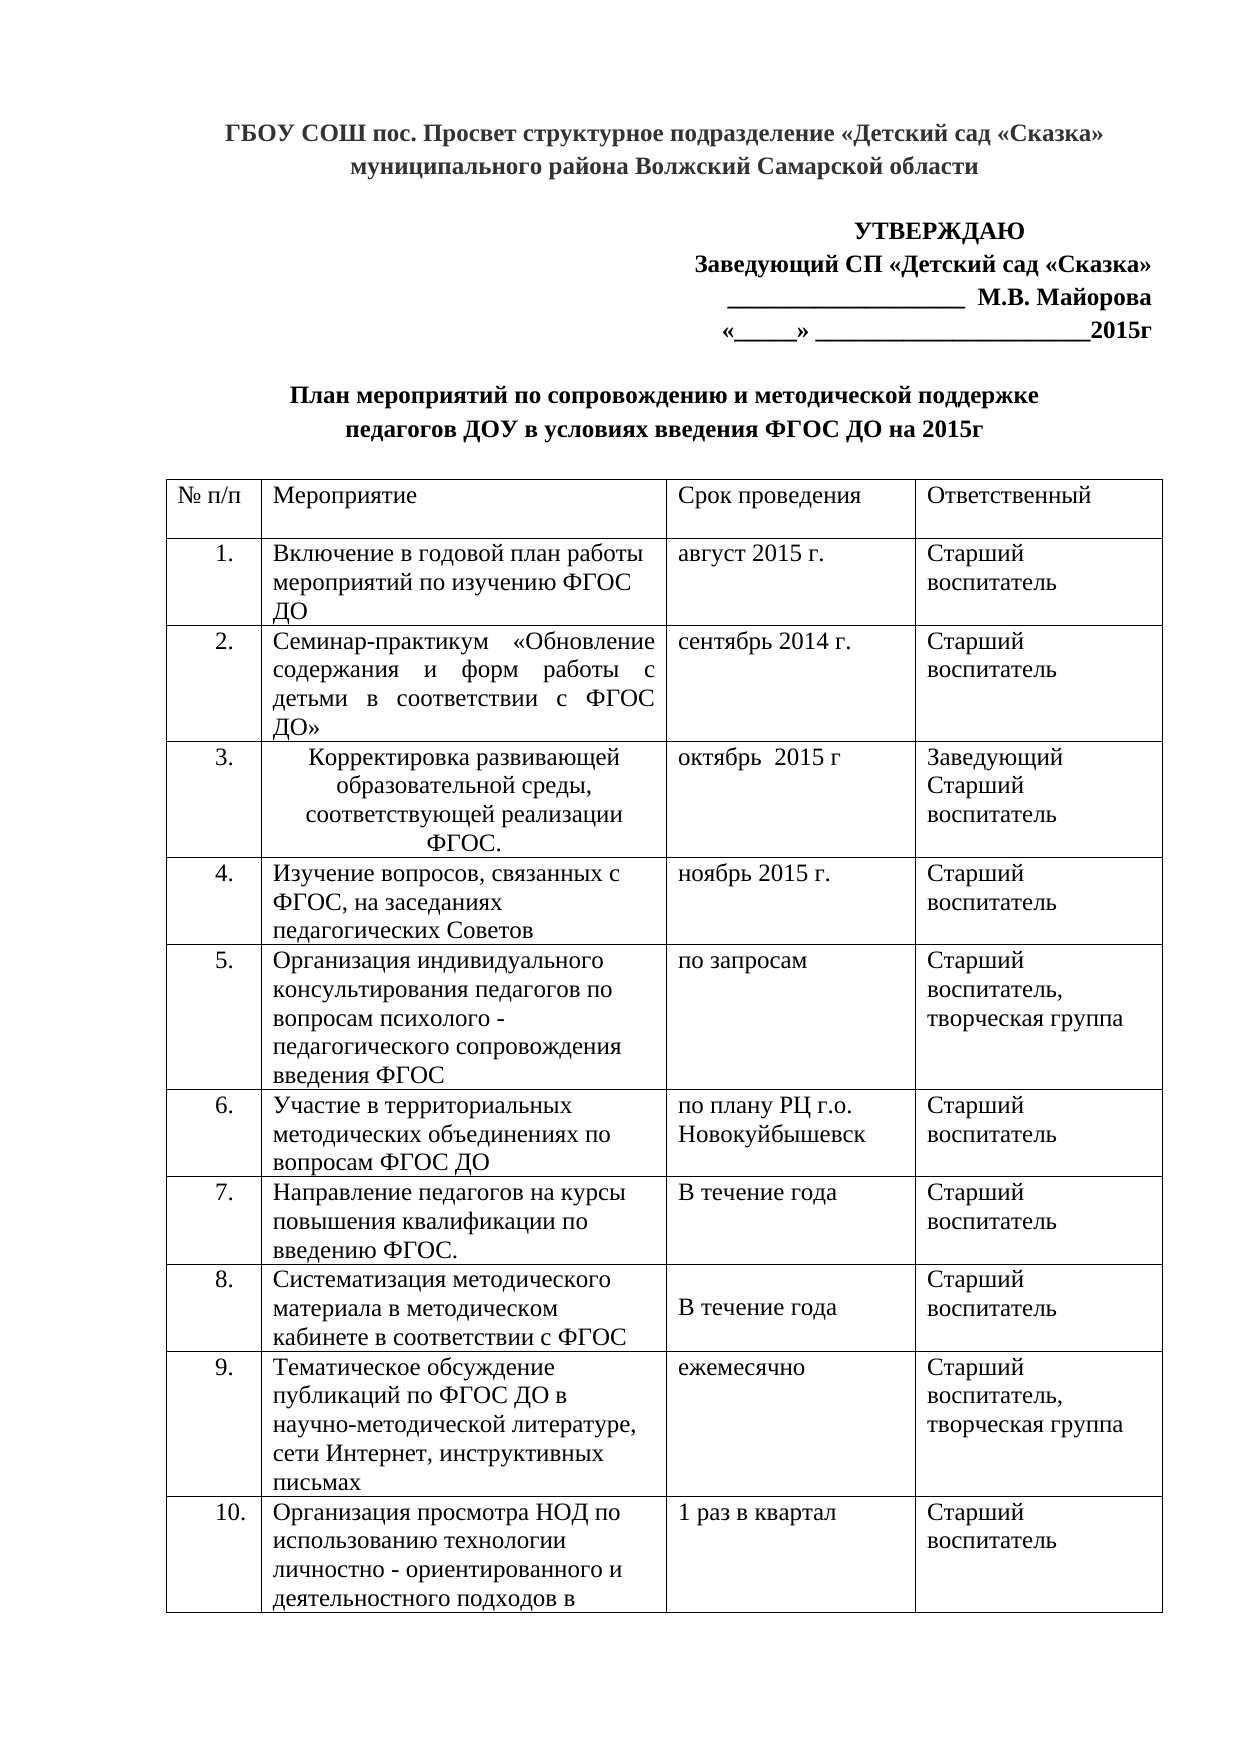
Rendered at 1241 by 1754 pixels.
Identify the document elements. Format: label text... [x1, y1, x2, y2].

text педагогов ДОУ в условиях введения ФГОС ДО на 2015г [177, 414, 1152, 442]
table_cell Корректировка развивающей образовательной среды, соответствующей реализации ФГОС. [262, 742, 666, 857]
table_cell [167, 945, 261, 1089]
table_cell сентябрь 2014 г. [667, 626, 915, 741]
table_cell Направление педагогов на курсы повышения квалификации по введению ФГОС. [262, 1177, 666, 1263]
table_cell Семинар-практикум «Обновление содержания и форм работы с детьми в соответствии с ФГОС ДО» [262, 626, 666, 741]
table_cell Заведующий Старший воспитатель [916, 742, 1162, 857]
text План мероприятий по сопровождению и методической поддержке [177, 381, 1152, 409]
table_cell по плану РЦ г.о. Новокуйбышевск [667, 1090, 915, 1176]
table_cell 1 раз в квартал [667, 1497, 915, 1612]
table_cell [167, 1352, 261, 1496]
table_cell [167, 1090, 261, 1176]
table_cell ноябрь 2015 г. [667, 858, 915, 944]
text Заведующий СП «Детский сад «Сказка» [177, 249, 1152, 278]
table_cell Участие в территориальных методических объединениях по вопросам ФГОС ДО [262, 1090, 666, 1176]
table_header Мероприятие [262, 480, 666, 537]
table_cell В течение года [667, 1177, 915, 1263]
table_cell [167, 626, 261, 741]
text УТВЕРЖДАЮ [177, 216, 1152, 245]
table_cell Старший воспитатель, творческая группа [916, 945, 1162, 1089]
table_cell Изучение вопросов, связанных с ФГОС, на заседаниях педагогических Советов [262, 858, 666, 944]
table_cell [167, 1177, 261, 1263]
table_cell Старший воспитатель [916, 626, 1162, 741]
table_cell Систематизация методического материала в методическом кабинете в соответствии с ФГОС [262, 1265, 666, 1351]
table_cell Тематическое обсуждение публикаций по ФГОС ДО в научно-методической литературе, сети Интернет, инструктивных письмах [262, 1352, 666, 1496]
table_cell В течение года [667, 1265, 915, 1351]
table_cell август 2015 г. [667, 539, 915, 625]
table_cell Старший воспитатель, творческая группа [916, 1352, 1162, 1496]
table_cell [167, 742, 261, 857]
table_cell Старший воспитатель [916, 858, 1162, 944]
table_cell Старший воспитатель [916, 1497, 1162, 1612]
table_header Ответственный [916, 480, 1162, 537]
table_cell октябрь 2015 г [667, 742, 915, 857]
table_cell Старший воспитатель [916, 1177, 1162, 1263]
text ___________________ М.В. Майорова [177, 282, 1152, 311]
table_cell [262, 1497, 666, 1612]
table_cell ежемесячно [667, 1352, 915, 1496]
table_cell Старший воспитатель [916, 1090, 1162, 1176]
table_cell по запросам [667, 945, 915, 1089]
table_header Срок проведения [667, 480, 915, 537]
text ГБОУ СОШ пос. Просвет структурное подразделение «Детский сад «Сказка» муниципального района Волжский Самарской области [177, 118, 1152, 180]
text «_____» ______________________2015г [177, 315, 1152, 344]
table_cell Старший воспитатель [916, 1265, 1162, 1351]
table_header № п/п [167, 480, 261, 537]
table_cell Старший воспитатель [916, 539, 1162, 625]
table_cell [167, 1497, 261, 1612]
table_cell [167, 858, 261, 944]
table_cell Организация индивидуального консультирования педагогов по вопросам психолого - педагогического сопровождения введения ФГОС [262, 945, 666, 1089]
table_cell [167, 539, 261, 625]
table_cell [167, 1265, 261, 1351]
table_cell Включение в годовой план работы мероприятий по изучению ФГОС ДО [262, 539, 666, 625]
